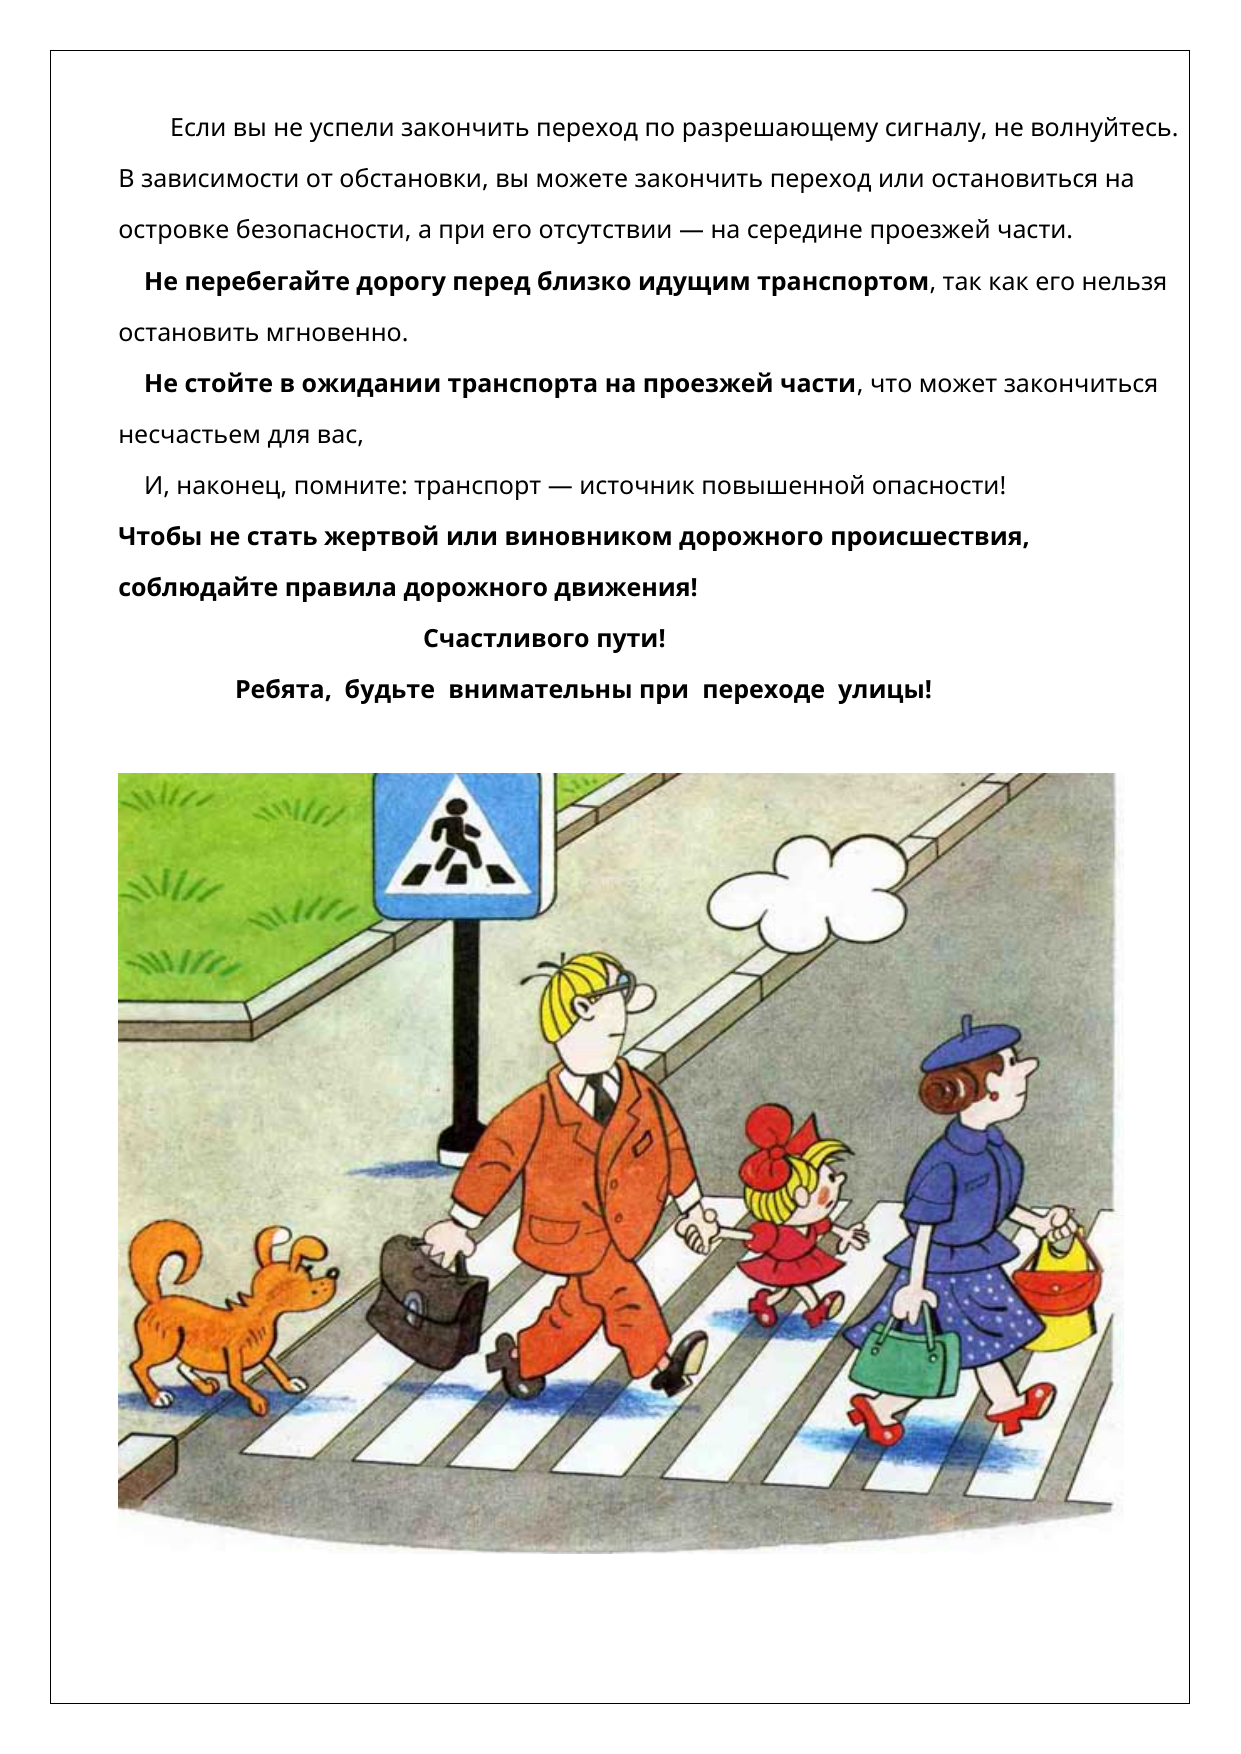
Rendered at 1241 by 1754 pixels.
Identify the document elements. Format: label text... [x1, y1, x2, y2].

picture [118, 773, 1125, 1554]
text Счастливого пути! Ребята, будьте внимательны при переходе улицы! [118, 621, 1189, 706]
text Если вы не успели закончить переход по разрешающему сигналу, не волнуйтесь. В зависимости от обстановки, вы можете закончить переход или остановиться на островке безопасности, а при его отсутствии — на середине проезжей части. Не перебегайте дорогу перед близко идущим транспортом, так как его нельзя остановить мгновенно. Не стойте в ожидании транспорта на проезжей части, что может закончиться несчастьем для вас, И, наконец, помните: транспорт — источник повышенной опасности! Чтобы не стать жертвой или виновником дорожного происшествия, соблюдайте правила дорожного движения! [118, 110, 1189, 603]
